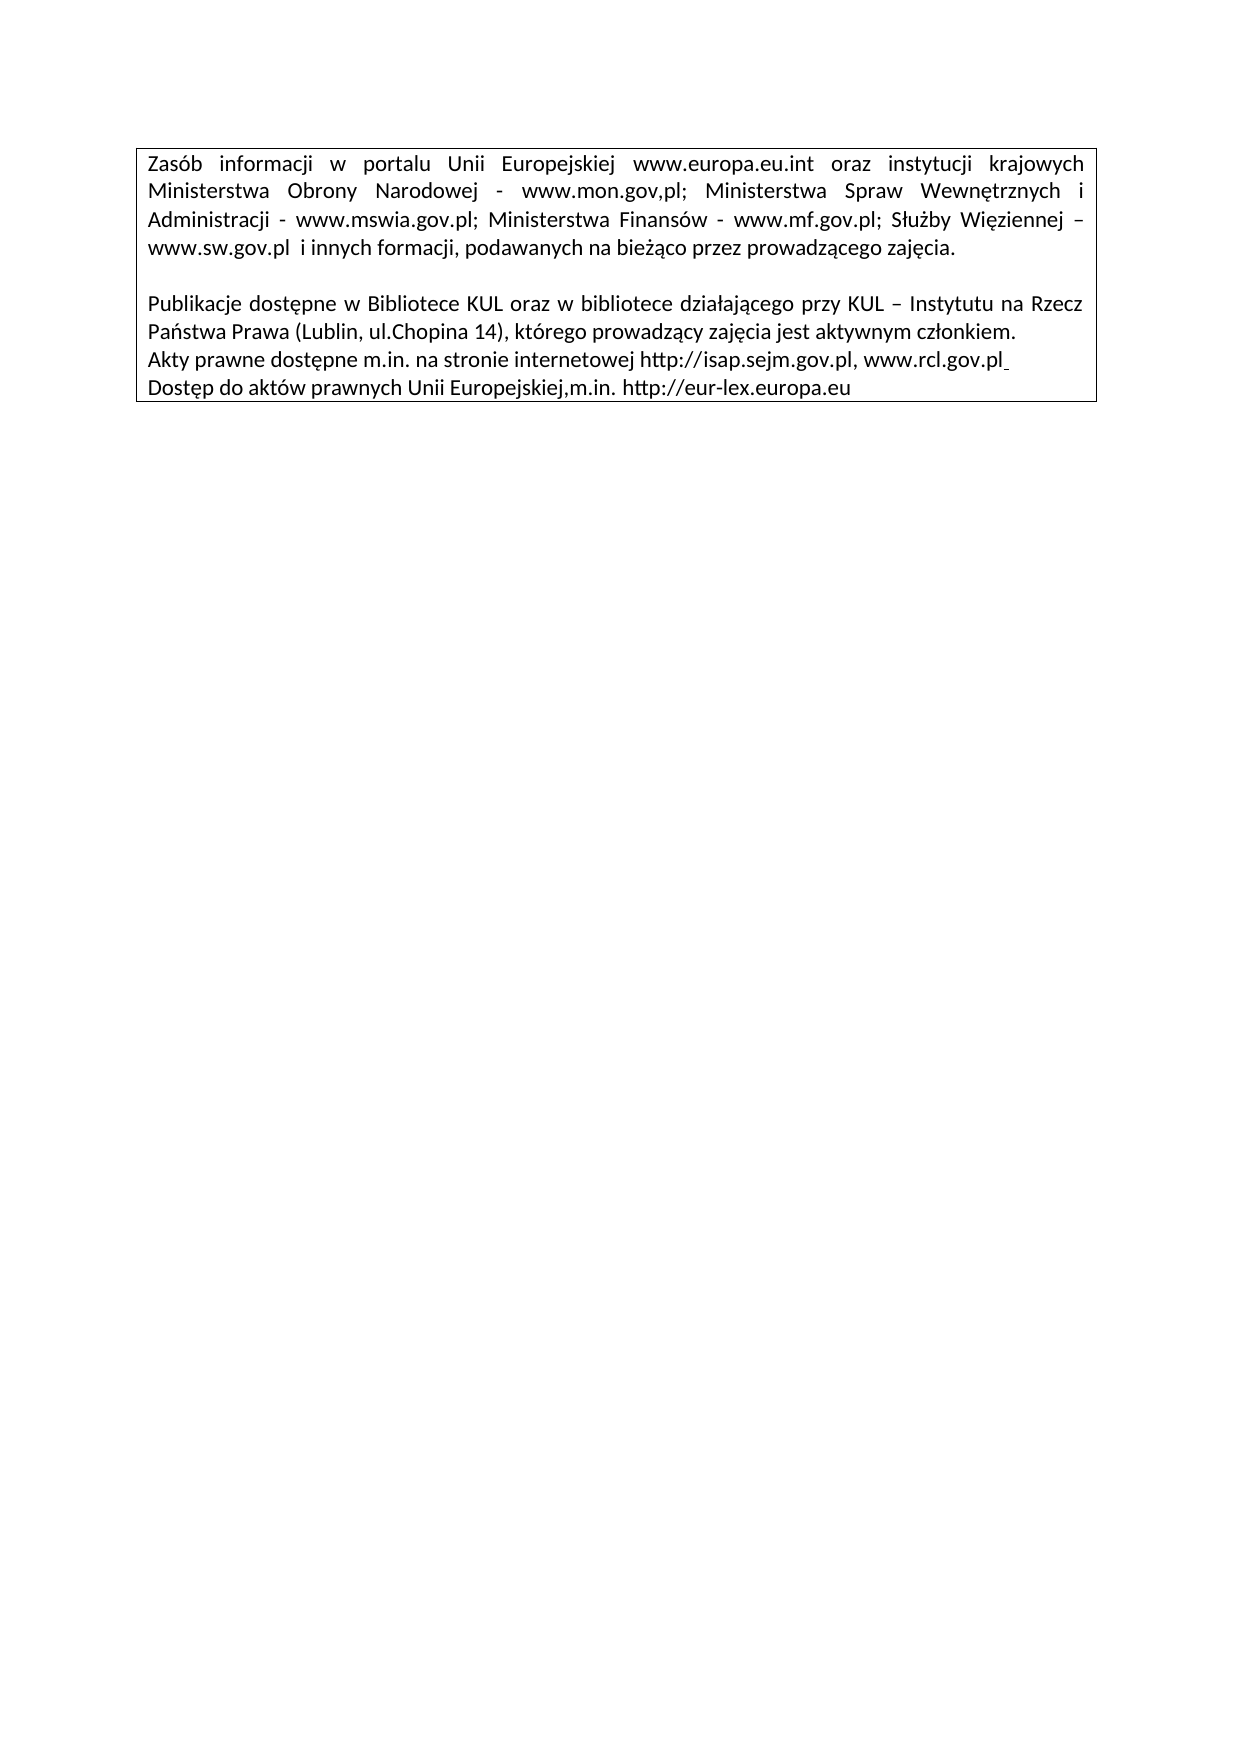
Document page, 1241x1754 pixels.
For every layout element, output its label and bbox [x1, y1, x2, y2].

table_cell [137, 149, 1096, 401]
